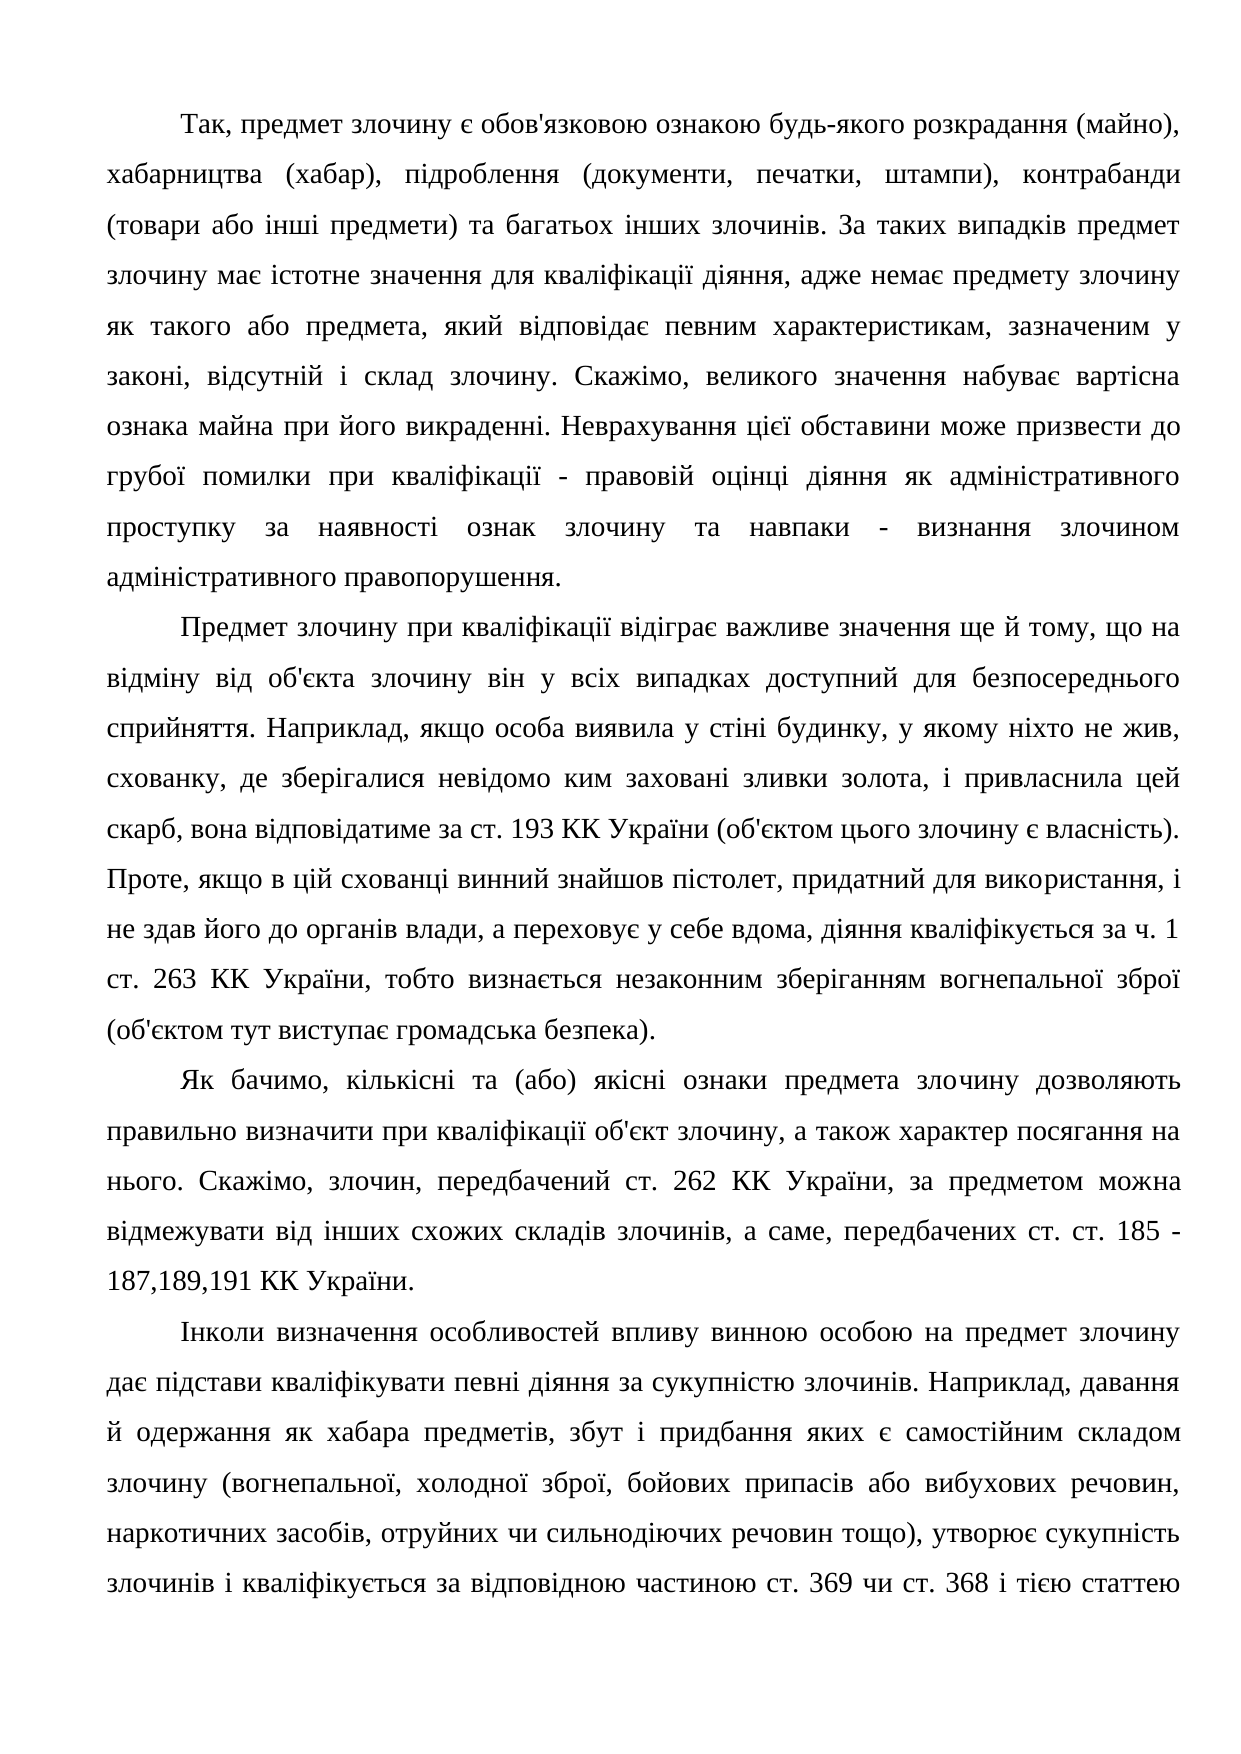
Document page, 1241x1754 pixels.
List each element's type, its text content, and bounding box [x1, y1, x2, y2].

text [106, 1314, 1181, 1599]
text Предмет злочину при кваліфікації відіграє важливе значення ще й тому, що на відміну від об'єкта злочину він у всіх випадках доступний для безпосереднього сприйняття. Наприклад, якщо особа виявила у стіні будинку, у якому ніхто не жив, схованку, де зберігалися невідомо ким заховані зливки золота, і привласнила цей скарб, вона відповідатиме за ст. 193 КК України (об'єктом цього злочину є власність). Проте, якщо в цій схованці винний знайшов пістолет, придатний для використання, і не здав його до органів влади, а переховує у себе вдома, діяння кваліфікується за ч. 1 ст. 263 КК України, тобто визнається незаконним зберіганням вогнепальної зброї (об'єктом тут виступає громадська безпека). [106, 609, 1181, 1046]
text Як бачимо, кількісні та (або) якісні ознаки предмета злочину дозволяють правильно визначити при кваліфікації об'єкт злочину, а також характер посягання на нього. Скажімо, злочин, передбачений ст. 262 КК України, за предметом можна відмежувати від інших схожих складів злочинів, а саме, передбачених ст. ст. 185 - 187,189,191 КК України. [106, 1062, 1181, 1297]
text Так, предмет злочину є обов'язковою ознакою будь-якого розкрадання (майно), хабарництва (хабар), підроблення (документи, печатки, штампи), контрабанди (товари або інші предмети) та багатьох інших злочинів. За таких випадків предмет злочину має істотне значення для кваліфікації діяння, адже немає предмету злочину як такого або предмета, який відповідає певним характеристикам, зазначеним у законі, відсутній і склад злочину. Скажімо, великого значення набуває вартісна ознака майна при його викраденні. Неврахування цієї обставини може призвести до грубої помилки при кваліфікації - правовій оцінці діяння як адміністративного проступку за наявності ознак злочину та навпаки - визнання злочином адміністративного правопорушення. [106, 106, 1181, 593]
